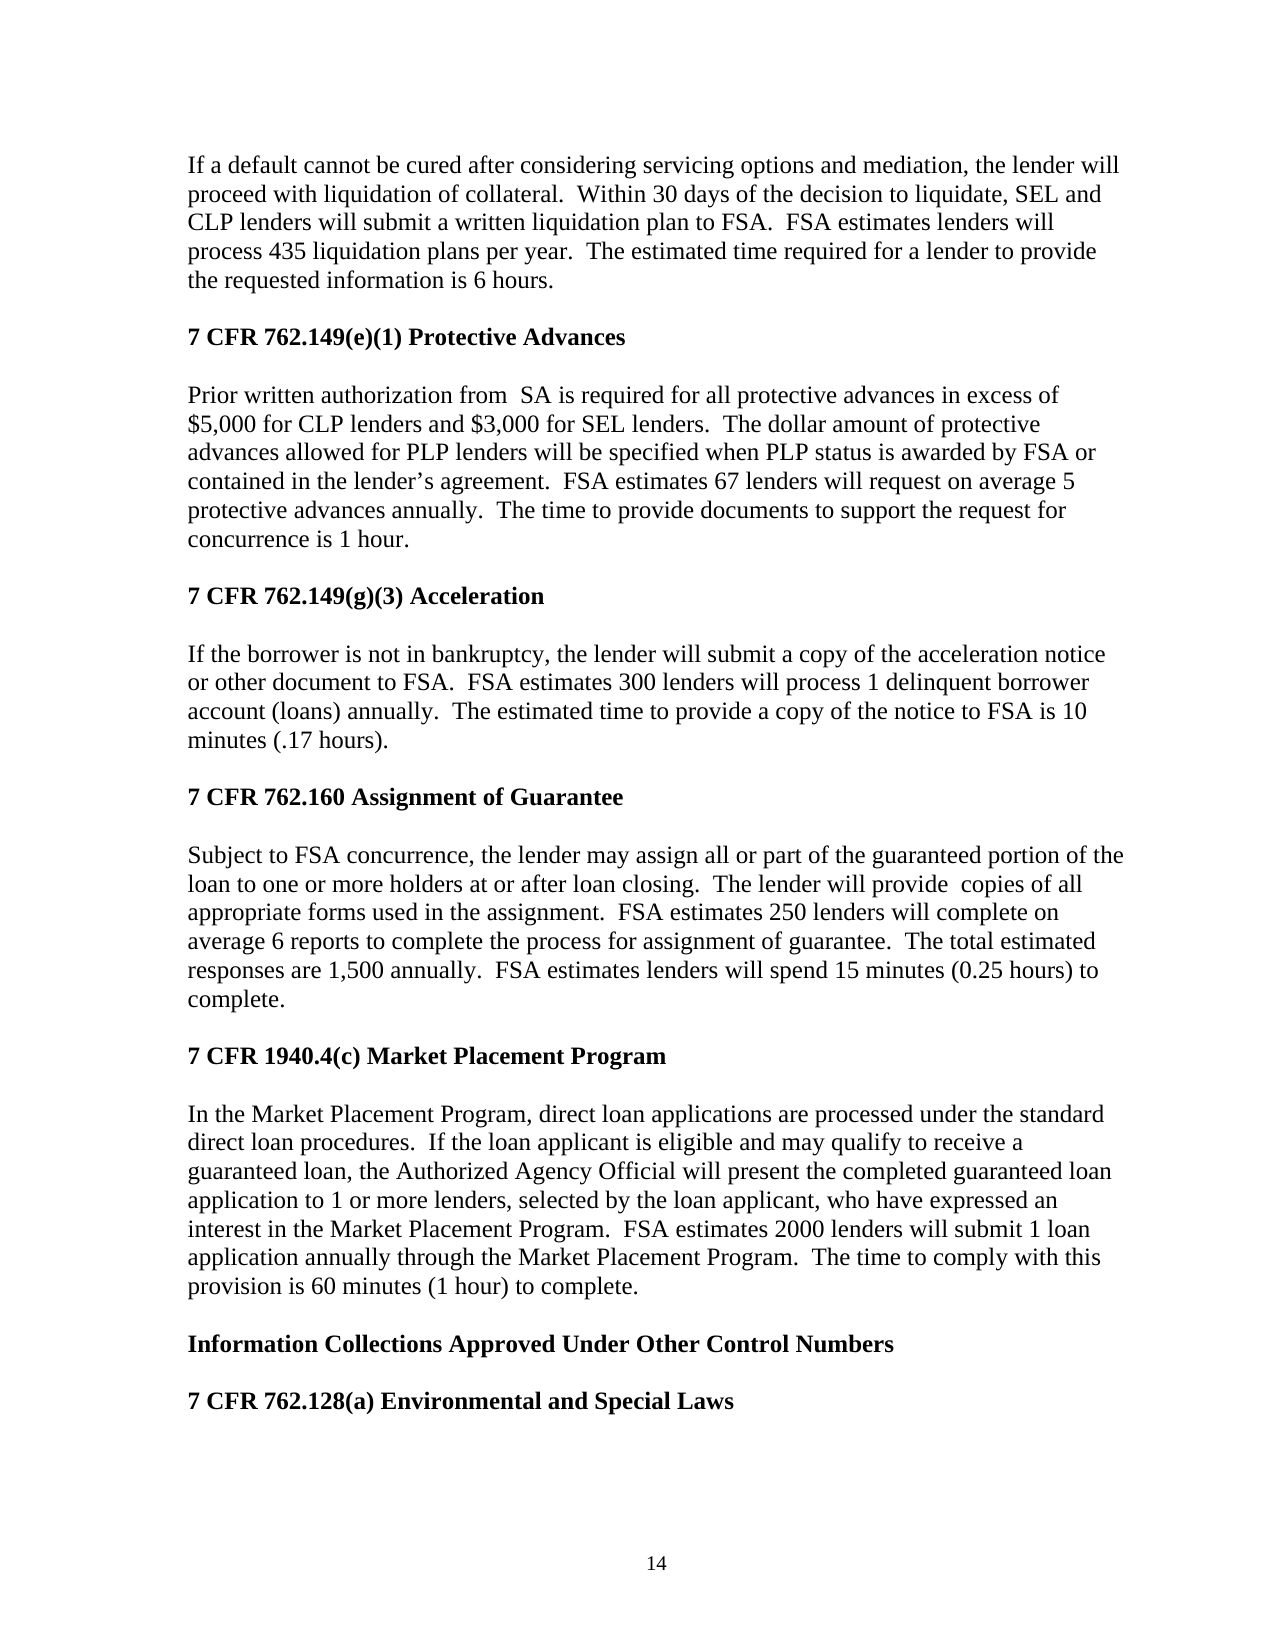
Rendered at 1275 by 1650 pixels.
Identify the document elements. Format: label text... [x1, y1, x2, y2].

text Information Collections Approved Under Other Control Numbers [187, 1329, 1125, 1357]
text 7 CFR 762.160 Assignment of Guarantee [187, 782, 1125, 811]
text 7 CFR 762.149(g)(3) Acceleration [187, 581, 1125, 610]
text Prior written authorization from SA is required for all protective advances in excess of $5,000 for CLP lenders and $3,000 for SEL lenders. The dollar amount of protective advances allowed for PLP lenders will be specified when PLP status is awarded by FSA or contained in the lender’s agreement. FSA estimates 67 lenders will request on average 5 protective advances annually. The time to provide documents to support the request for concurrence is 1 hour. [187, 380, 1125, 552]
text Subject to FSA concurrence, the lender may assign all or part of the guaranteed portion of the loan to one or more holders at or after loan closing. The lender will provide copies of all appropriate forms used in the assignment. FSA estimates 250 lenders will complete on average 6 reports to complete the process for assignment of guarantee. The total estimated responses are 1,500 annually. FSA estimates lenders will spend 15 minutes (0.25 hours) to complete. [187, 840, 1125, 1012]
text If the borrower is not in bankruptcy, the lender will submit a copy of the acceleration notice or other document to FSA. FSA estimates 300 lenders will process 1 delinquent borrower account (loans) annually. The estimated time to provide a copy of the notice to FSA is 10 minutes (.17 hours). [187, 639, 1125, 754]
text 7 CFR 762.128(a) Environmental and Special Laws [187, 1386, 1125, 1415]
text In the Market Placement Program, direct loan applications are processed under the standard direct loan procedures. If the loan applicant is eligible and may qualify to receive a guaranteed loan, the Authorized Agency Official will present the completed guaranteed loan application to 1 or more lenders, selected by the loan applicant, who have expressed an interest in the Market Placement Program. FSA estimates 2000 lenders will submit 1 loan application annually through the Market Placement Program. The time to comply with this provision is 60 minutes (1 hour) to complete. [187, 1099, 1125, 1300]
text If a default cannot be cured after considering servicing options and mediation, the lender will proceed with liquidation of collateral. Within 30 days of the decision to liquidate, SEL and CLP lenders will submit a written liquidation plan to FSA. FSA estimates lenders will process 435 liquidation plans per year. The estimated time required for a lender to provide the requested information is 6 hours. [187, 150, 1125, 294]
text 7 CFR 1940.4(c) Market Placement Program [187, 1041, 1125, 1070]
text 7 CFR 762.149(e)(1) Protective Advances [187, 322, 1125, 351]
